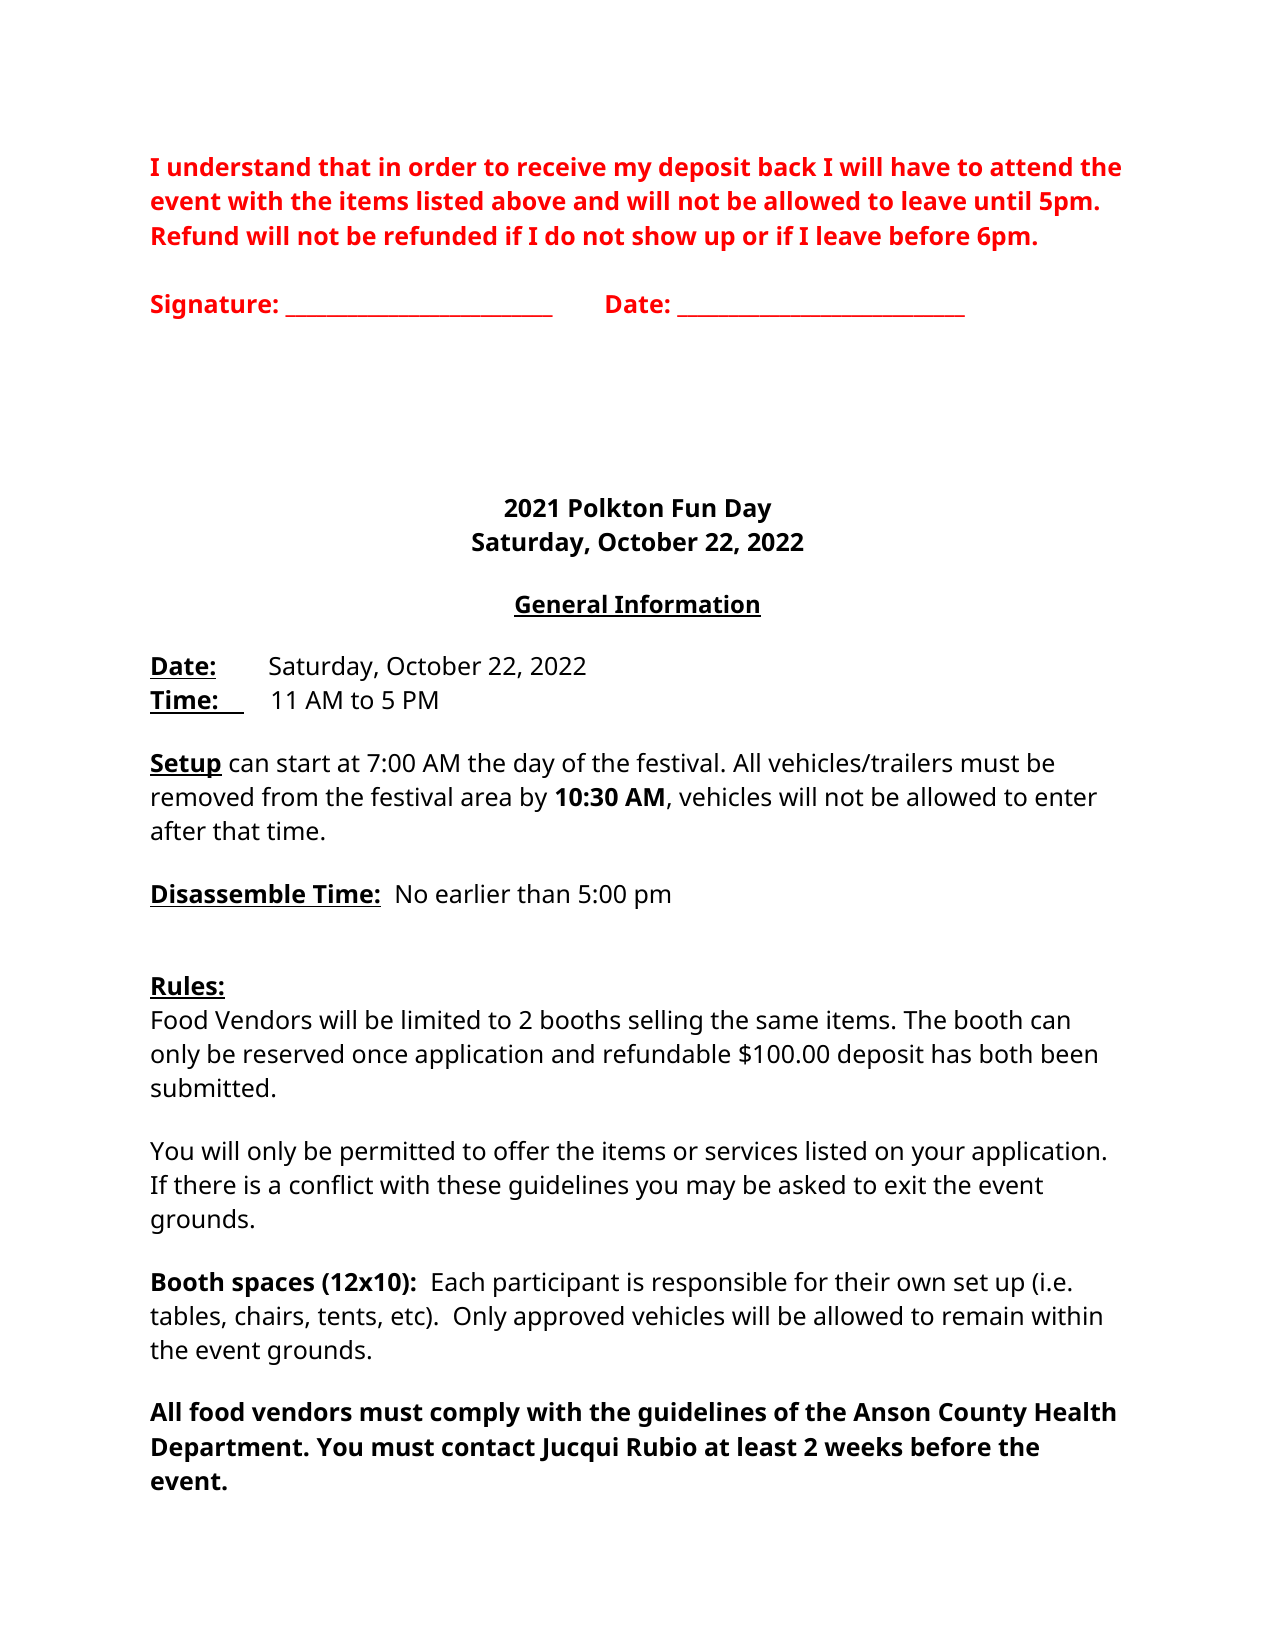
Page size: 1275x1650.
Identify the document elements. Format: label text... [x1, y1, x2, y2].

text 2021 Polkton Fun Day [150, 491, 1125, 525]
text Booth spaces (12x10): Each participant is responsible for their own set up (i.e. tables, chairs, tents, etc). Only approved vehicles will be allowed to remain within the event grounds. [150, 1264, 1125, 1366]
text Rules: [150, 968, 1125, 1002]
text Saturday, October 22, 2022 [150, 525, 1125, 559]
text Signature: __________________________ Date: ____________________________ [150, 286, 1125, 320]
text Disassemble Time: No earlier than 5:00 pm [150, 877, 1125, 911]
text I understand that in order to receive my deposit back I will have to attend the event with the items listed above and will not be allowed to leave until 5pm. Refund will not be refunded if I do not show up or if I leave before 6pm. [150, 150, 1125, 252]
text Time: 11 AM to 5 PM [150, 683, 1125, 717]
text Setup can start at 7:00 AM the day of the festival. All vehicles/trailers must be removed from the festival area by 10:30 AM, vehicles will not be allowed to enter after that time. [150, 746, 1125, 848]
text Date: Saturday, October 22, 2022 [150, 649, 1125, 683]
text Food Vendors will be limited to 2 booths selling the same items. The booth can only be reserved once application and refundable $100.00 deposit has both been submitted. [150, 1002, 1125, 1104]
text General Information [150, 587, 1125, 620]
text You will only be permitted to offer the items or services listed on your application. If there is a conflict with these guidelines you may be asked to exit the event grounds. [150, 1133, 1125, 1235]
text All food vendors must comply with the guidelines of the Anson County Health Department. You must contact Jucqui Rubio at least 2 weeks before the event. [150, 1395, 1125, 1497]
